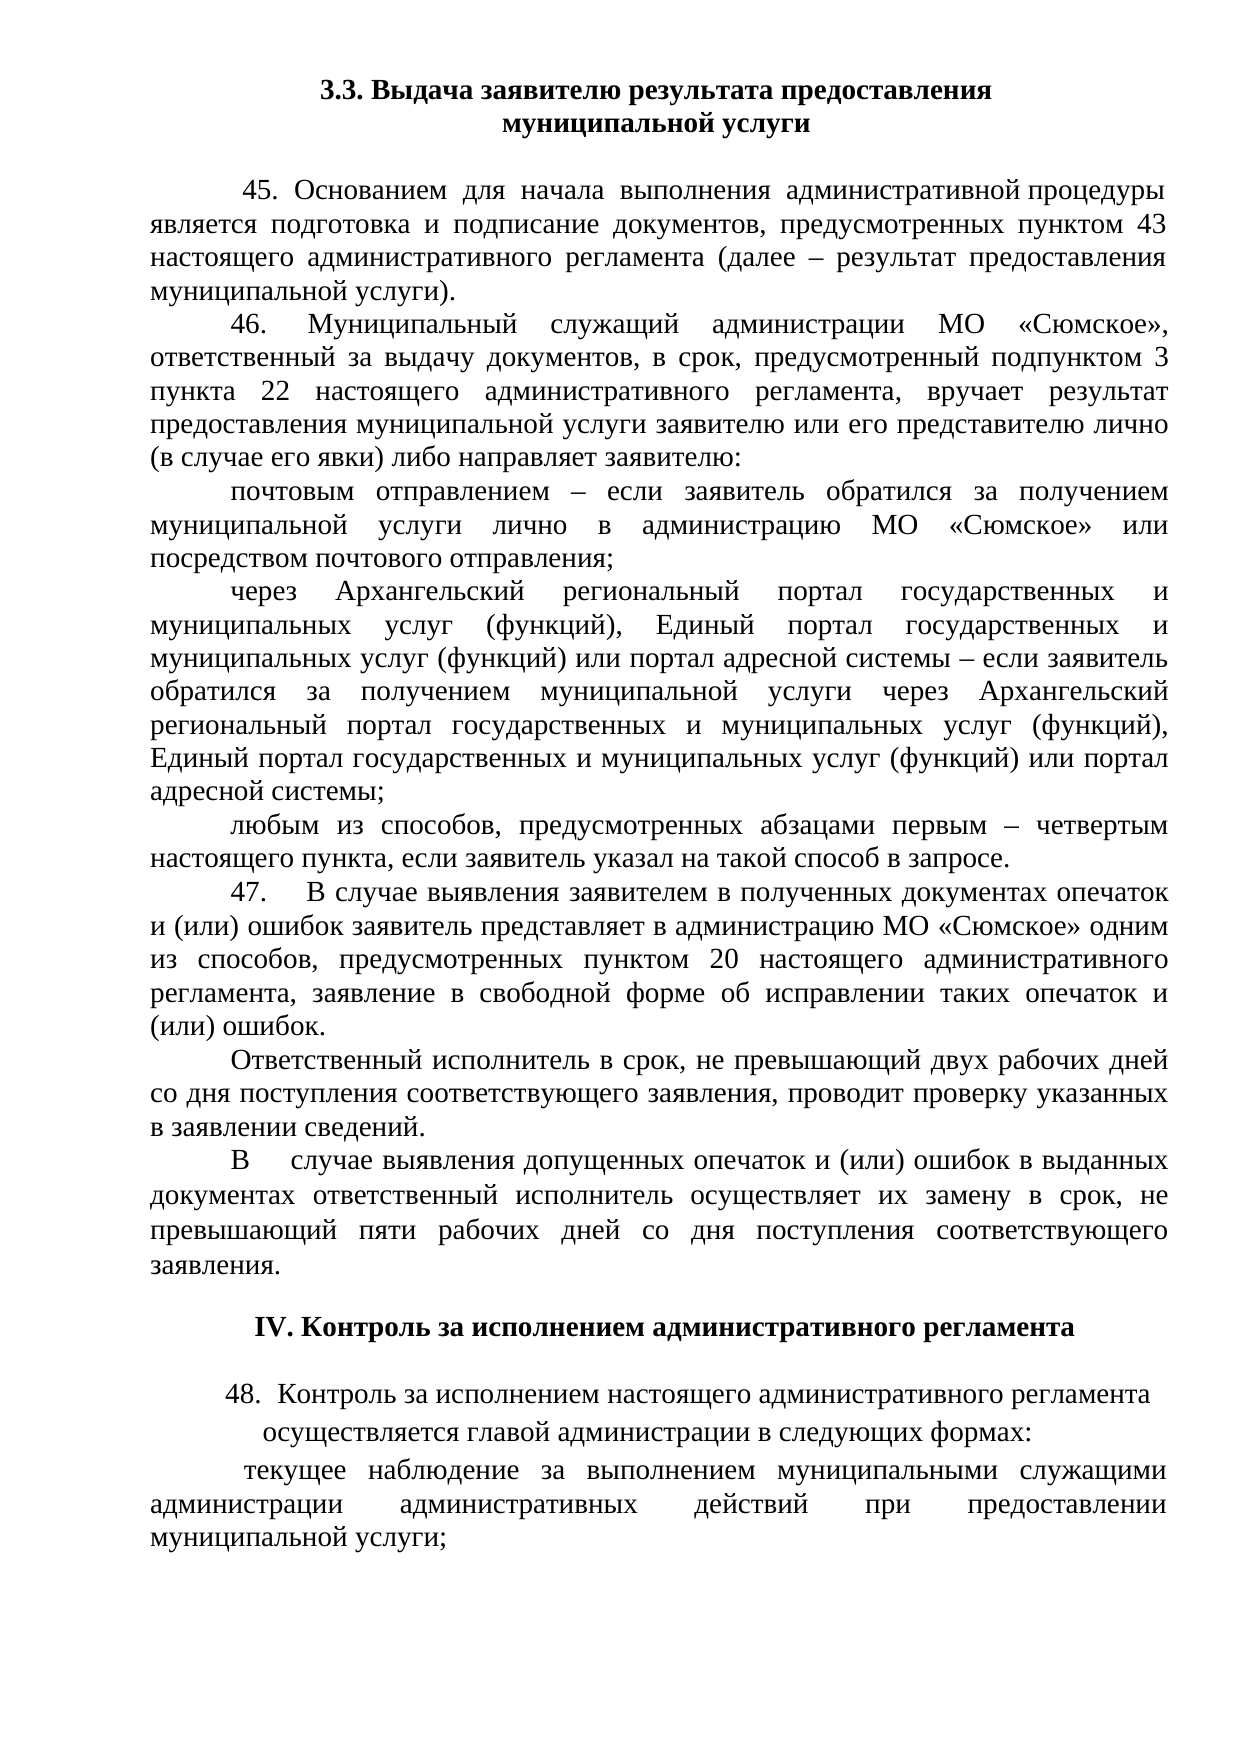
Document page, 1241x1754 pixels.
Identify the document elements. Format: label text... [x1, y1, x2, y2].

list случае выявления допущенных опечаток и (или) ошибок в выданных документах ответственный исполнитель осуществляет их замену в срок, не превышающий пяти рабочих дней со дня поступления соответствующего заявления. [150, 1142, 1169, 1280]
text 45. Основанием для начала выполнения административной процедуры является подготовка и подписание документов, предусмотренных пунктом 43 настоящего административного регламента (далее – результат предоставления муниципальной услуги). [150, 172, 1167, 307]
list В случае выявления заявителем в полученных документах опечаток и (или) ошибок заявитель представляет в администрацию МО «Сюмское» одним из способов, предусмотренных пунктом 20 настоящего административного регламента, заявление в свободной форме об исправлении таких опечаток и (или) ошибок. [150, 874, 1169, 1042]
text любым из способов, предусмотренных абзацами первым – четвертым настоящего пункта, если заявитель указал на такой способ в запросе. [150, 808, 1169, 874]
text Ответственный исполнитель в срок, не превышающий двух рабочих дней со дня поступления соответствующего заявления, проводит проверку указанных в заявлении сведений. [150, 1042, 1169, 1142]
text через Архангельский региональный портал государственных и муниципальных услуг (функций), Единый портал государственных и муниципальных услуг (функций) или портал адресной системы – если заявитель обратился за получением муниципальной услуги через Архангельский региональный портал государственных и муниципальных услуг (функций), Единый портал государственных и муниципальных услуг (функций) или портал адресной системы; [150, 574, 1169, 807]
text 3.3. Выдача заявителю результата предоставления [150, 72, 1162, 105]
text муниципальной услуги [150, 105, 1162, 139]
text IV. Контроль за исполнением административного регламента [254, 1309, 1167, 1342]
list Контроль за исполнением настоящего административного регламента осуществляется главой администрации в следующих формах: [225, 1376, 1167, 1448]
text почтовым отправлением – если заявитель обратился за получением муниципальной услуги лично в администрацию МО «Сюмское» или посредством почтового отправления; [150, 473, 1169, 574]
text текущее наблюдение за выполнением муниципальными служащими администрации административных действий при предоставлении муниципальной услуги; [150, 1452, 1167, 1553]
list Муниципальный служащий администрации МО «Сюмское», ответственный за выдачу документов, в срок, предусмотренный подпунктом 3 пункта 22 настоящего административного регламента, вручает результат предоставления муниципальной услуги заявителю или его представителю лично (в случае его явки) либо направляет заявителю: [150, 307, 1169, 473]
